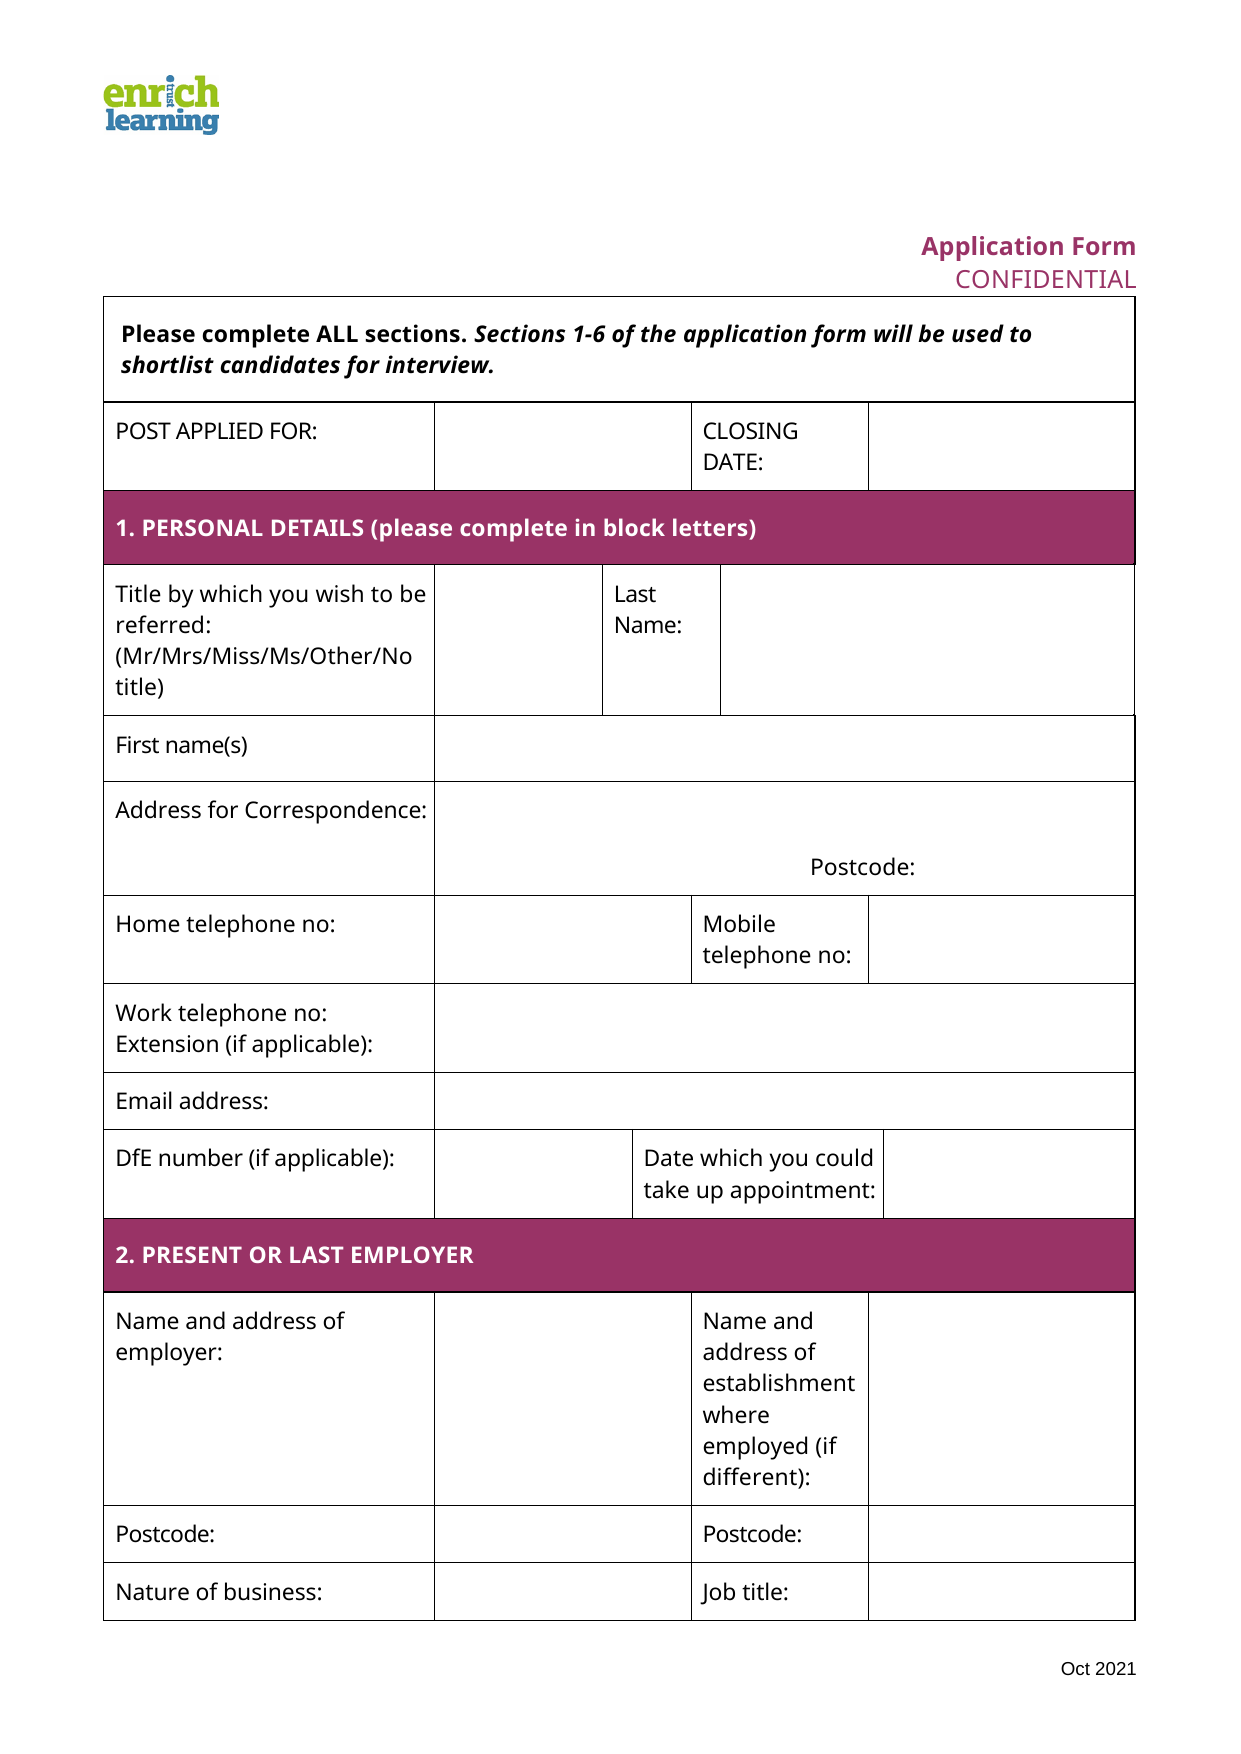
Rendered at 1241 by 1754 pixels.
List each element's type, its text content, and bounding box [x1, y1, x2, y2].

table_cell Postcode: [692, 1506, 868, 1562]
table_cell 1. PERSONAL DETAILS (please complete in block letters) [104, 491, 1134, 564]
table_cell Address for Correspondence: [104, 782, 434, 894]
table_cell Nature of business: [104, 1563, 434, 1619]
table_cell [435, 1073, 1134, 1129]
table_cell [435, 716, 1134, 781]
table_cell Title by which you wish to be referred: (Mr/Mrs/Miss/Ms/Other/No title) [104, 565, 434, 715]
table_cell Work telephone no: Extension (if applicable): [104, 984, 434, 1072]
text CONFIDENTIAL [103, 262, 1137, 296]
text Application Form [103, 228, 1137, 262]
table_cell [435, 565, 602, 715]
table_cell First name(s) [104, 716, 434, 781]
table_cell [869, 1506, 1134, 1562]
table_cell DfE number (if applicable): [104, 1130, 434, 1217]
table_cell [435, 1563, 691, 1619]
table_cell [435, 1130, 632, 1217]
table_cell Mobile telephone no: [692, 896, 868, 983]
table_cell POST APPLIED FOR: [104, 403, 434, 490]
table_cell Postcode: [435, 782, 1134, 894]
table_cell [869, 1293, 1134, 1505]
table_cell [884, 1130, 1134, 1217]
table_cell [435, 984, 1134, 1072]
table_cell [869, 1563, 1134, 1619]
table_cell Last Name: [603, 565, 720, 715]
table_cell Job title: [692, 1563, 868, 1619]
table_cell Name and address of employer: [104, 1293, 434, 1505]
table_cell Postcode: [104, 1506, 434, 1562]
table_cell Name and address of establishment where employed (if different): [692, 1293, 868, 1505]
table_cell [435, 896, 691, 983]
table_cell [721, 565, 1134, 715]
table_cell CLOSING DATE: [692, 403, 868, 490]
table_cell [435, 403, 691, 490]
table_cell Date which you could take up appointment: [633, 1130, 883, 1217]
table_cell [869, 896, 1134, 983]
table_cell Home telephone no: [104, 896, 434, 983]
table_cell [869, 403, 1134, 490]
table_cell [435, 1506, 691, 1562]
table_cell Email address: [104, 1073, 434, 1129]
table_header Please complete ALL sections. Sections 1-6 of the application form will be used to shortlist candidates for interview. [104, 297, 1134, 401]
table_cell 2. PRESENT OR LAST EMPLOYER [104, 1219, 1134, 1291]
table_cell [435, 1293, 691, 1505]
